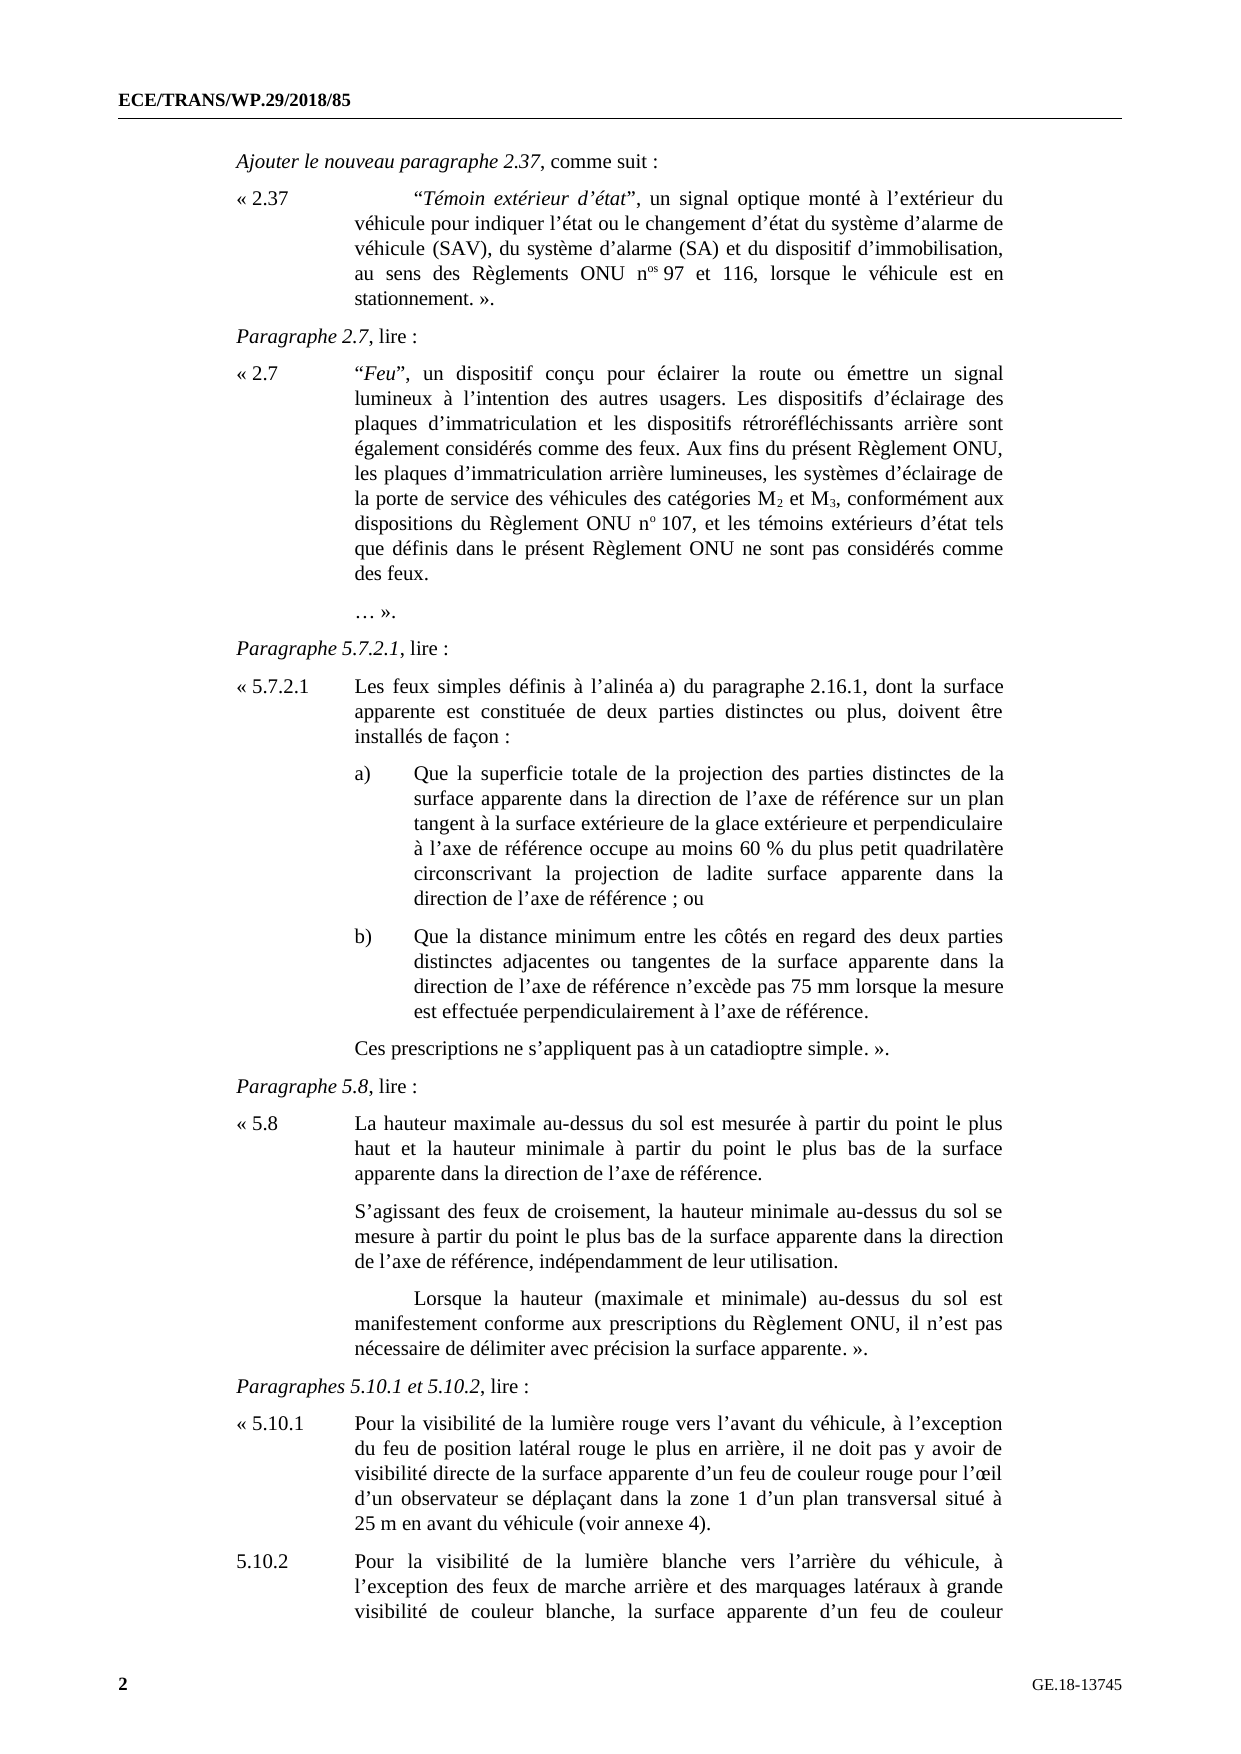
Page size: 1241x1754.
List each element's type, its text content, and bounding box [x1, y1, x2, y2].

text « 5.8 La hauteur maximale au-dessus du sol est mesurée à partir du point le plus haut et la hauteur minimale à partir du point le plus bas de la surface apparente dans la direction de l’axe de référence. [236, 1110, 1004, 1185]
text Ajouter le nouveau paragraphe 2.37, comme suit : [236, 148, 1004, 173]
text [236, 1548, 1004, 1623]
text « 2.37 “Témoin extérieur d’état”, un signal optique monté à l’extérieur du véhicule pour indiquer l’état ou le changement d’état du système d’alarme de véhicule (SAV), du système d’alarme (SA) et du dispositif d’immobilisation, au sens des Règlements ONU nos 97 et 116, lorsque le véhicule est en stationnement. ». [236, 185, 1004, 310]
text S’agissant des feux de croisement, la hauteur minimale au-dessus du sol se mesure à partir du point le plus bas de la surface apparente dans la direction de l’axe de référence, indépendamment de leur utilisation. [354, 1198, 1004, 1273]
text b) Que la distance minimum entre les côtés en regard des deux parties distinctes adjacentes ou tangentes de la surface apparente dans la direction de l’axe de référence n’excède pas 75 mm lorsque la mesure est effectuée perpendiculairement à l’axe de référence. [354, 923, 1004, 1023]
text « 5.7.2.1 Les feux simples définis à l’alinéa a) du paragraphe 2.16.1, dont la surface apparente est constituée de deux parties distinctes ou plus, doivent être installés de façon : [236, 673, 1004, 748]
text « 5.10.1 Pour la visibilité de la lumière rouge vers l’avant du véhicule, à l’exception du feu de position latéral rouge le plus en arrière, il ne doit pas y avoir de visibilité directe de la surface apparente d’un feu de couleur rouge pour l’œil d’un observateur se déplaçant dans la zone 1 d’un plan transversal situé à 25 m en avant du véhicule (voir annexe 4). [236, 1410, 1004, 1535]
text Paragraphes 5.10.1 et 5.10.2, lire : [236, 1373, 1004, 1398]
text Ces prescriptions ne s’appliquent pas à un catadioptre simple. ». [354, 1035, 1004, 1060]
text « 2.7 “Feu”, un dispositif conçu pour éclairer la route ou émettre un signal lumineux à l’intention des autres usagers. Les dispositifs d’éclairage des plaques d’immatriculation et les dispositifs rétroréfléchissants arrière sont également considérés comme des feux. Aux fins du présent Règlement ONU, les plaques d’immatriculation arrière lumineuses, les systèmes d’éclairage de la porte de service des véhicules des catégories M2 et M3, conformément aux dispositions du Règlement ONU no 107, et les témoins extérieurs d’état tels que définis dans le présent Règlement ONU ne sont pas considérés comme des feux. [236, 360, 1004, 585]
text Paragraphe 5.7.2.1, lire : [236, 635, 1004, 660]
text Lorsque la hauteur (maximale et minimale) au-dessus du sol est manifestement conforme aux prescriptions du Règlement ONU, il n’est pas nécessaire de délimiter avec précision la surface apparente. ». [354, 1285, 1004, 1360]
text … ». [354, 598, 1004, 623]
text Paragraphe 2.7, lire : [236, 323, 1004, 348]
text a) Que la superficie totale de la projection des parties distinctes de la surface apparente dans la direction de l’axe de référence sur un plan tangent à la surface extérieure de la glace extérieure et perpendiculaire à l’axe de référence occupe au moins 60 % du plus petit quadrilatère circonscrivant la projection de ladite surface apparente dans la direction de l’axe de référence ; ou [354, 760, 1004, 910]
text Paragraphe 5.8, lire : [236, 1073, 1004, 1098]
